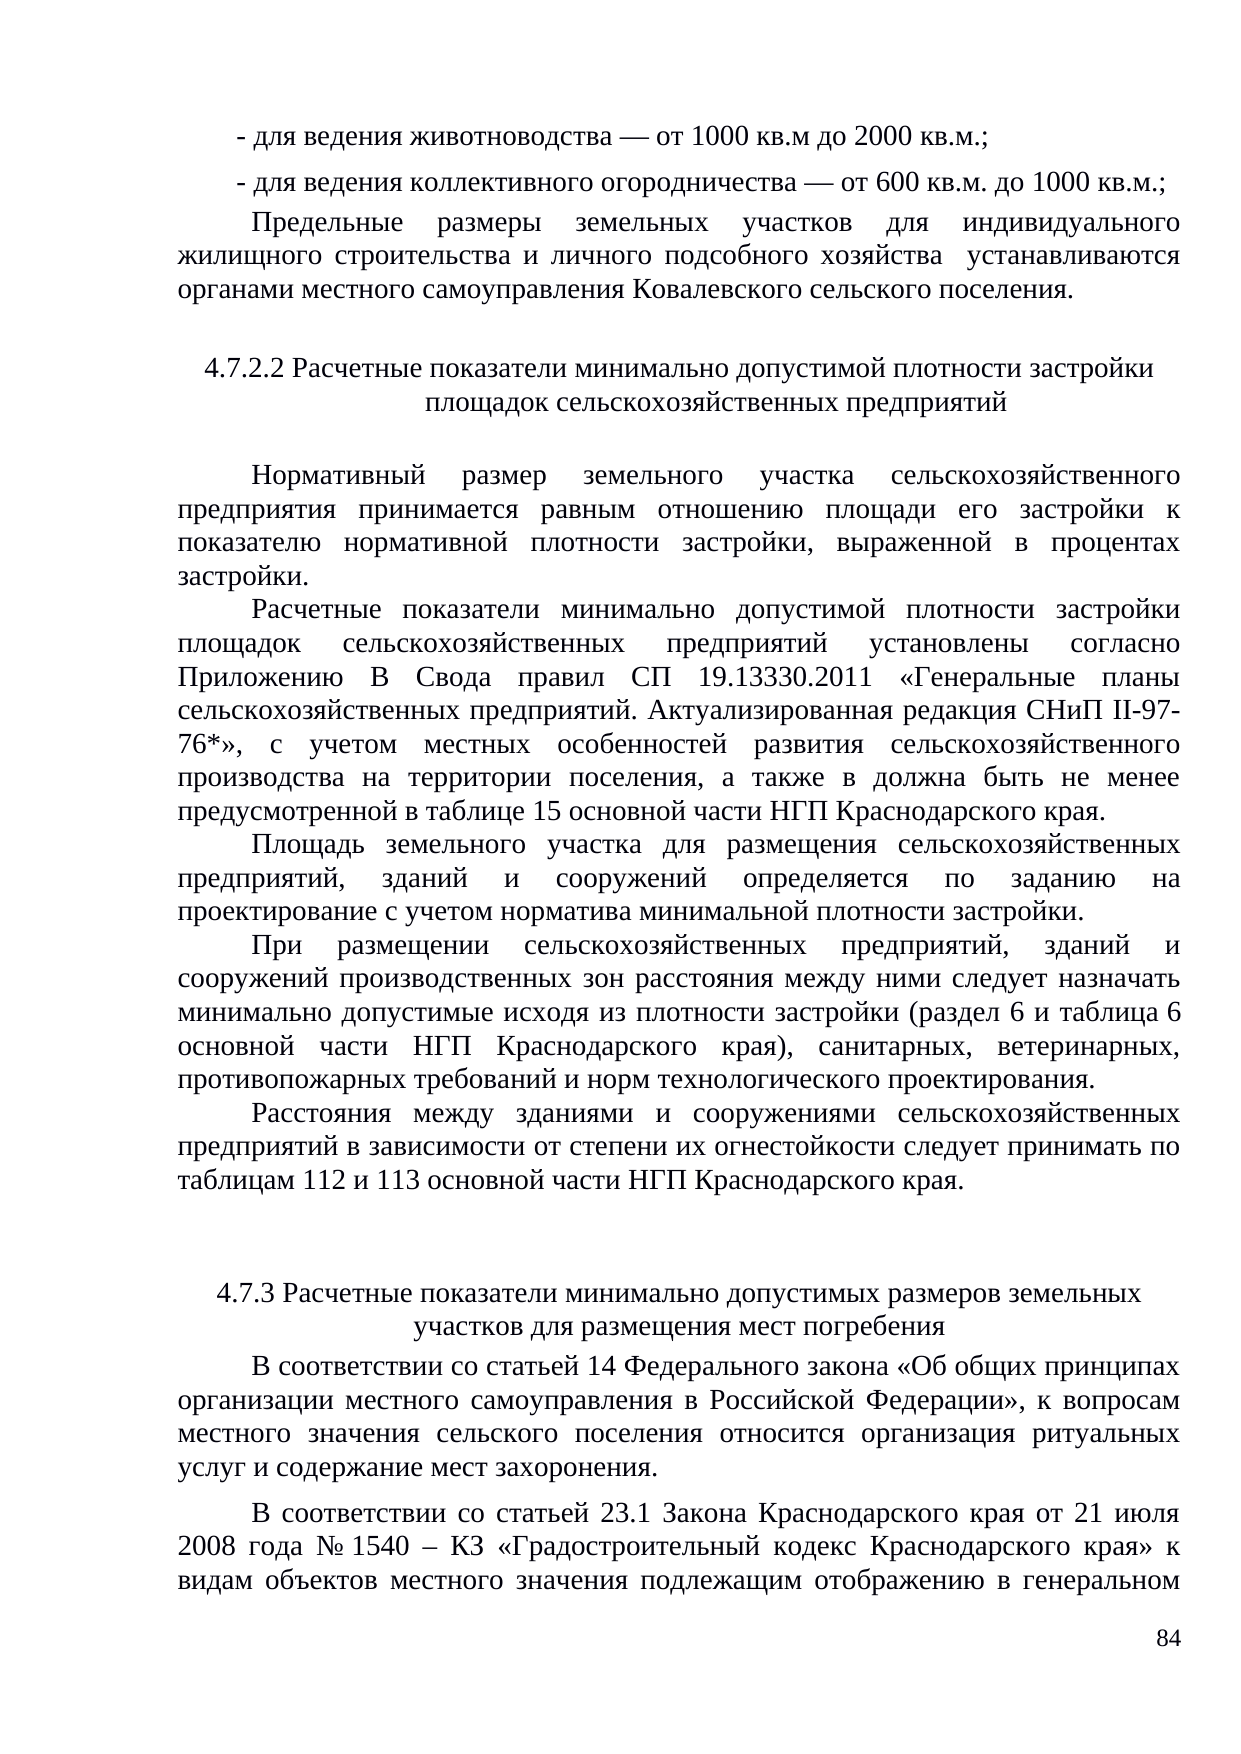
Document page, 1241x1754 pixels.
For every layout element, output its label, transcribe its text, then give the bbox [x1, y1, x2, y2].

text 4.7.2.2 Расчетные показатели минимально допустимой плотности застройки площадок сельскохозяйственных предприятий [177, 351, 1181, 418]
text - для ведения животноводства — от 1000 кв.м до 2000 кв.м.; [177, 118, 1181, 152]
text Расчетные показатели минимально допустимой плотности застройки площадок сельскохозяйственных предприятий установлены согласно Приложению В Свода правил СП 19.13330.2011 «Генеральные планы сельскохозяйственных предприятий. Актуализированная редакция СНиП II-97-76*», с учетом местных особенностей развития сельскохозяйственного производства на территории поселения, а также в должна быть не менее предусмотренной в таблице 15 основной части НГП Краснодарского края. [177, 592, 1181, 826]
text Предельные размеры земельных участков для индивидуального жилищного строительства и личного подсобного хозяйства устанавливаются органами местного самоуправления Ковалевского сельского поселения. [177, 204, 1181, 304]
text Нормативный размер земельного участка сельскохозяйственного предприятия принимается равным отношению площади его застройки к показателю нормативной плотности застройки, выраженной в процентах застройки. [177, 457, 1181, 592]
text При размещении сельскохозяйственных предприятий, зданий и сооружений производственных зон расстояния между ними следует назначать минимально допустимые исходя из плотности застройки (раздел 6 и таблица 6 основной части НГП Краснодарского края), санитарных, ветеринарных, противопожарных требований и норм технологического проектирования. [177, 927, 1181, 1095]
text Расстояния между зданиями и сооружениями сельскохозяйственных предприятий в зависимости от степени их огнестойкости следует принимать по таблицам 112 и 113 основной части НГП Краснодарского края. [177, 1095, 1181, 1195]
text - для ведения коллективного огородничества — от 600 кв.м. до 1000 кв.м.; [177, 164, 1181, 198]
subtitle 4.7.3 Расчетные показатели минимально допустимых размеров земельных участков для размещения мест погребения [177, 1275, 1181, 1342]
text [177, 1495, 1181, 1596]
text В соответствии со статьей 14 Федерального закона «Об общих принципах организации местного самоуправления в Российской Федерации», к вопросам местного значения сельского поселения относится организация ритуальных услуг и содержание мест захоронения. [177, 1348, 1181, 1482]
text Площадь земельного участка для размещения сельскохозяйственных предприятий, зданий и сооружений определяется по заданию на проектирование с учетом норматива минимальной плотности застройки. [177, 826, 1181, 927]
